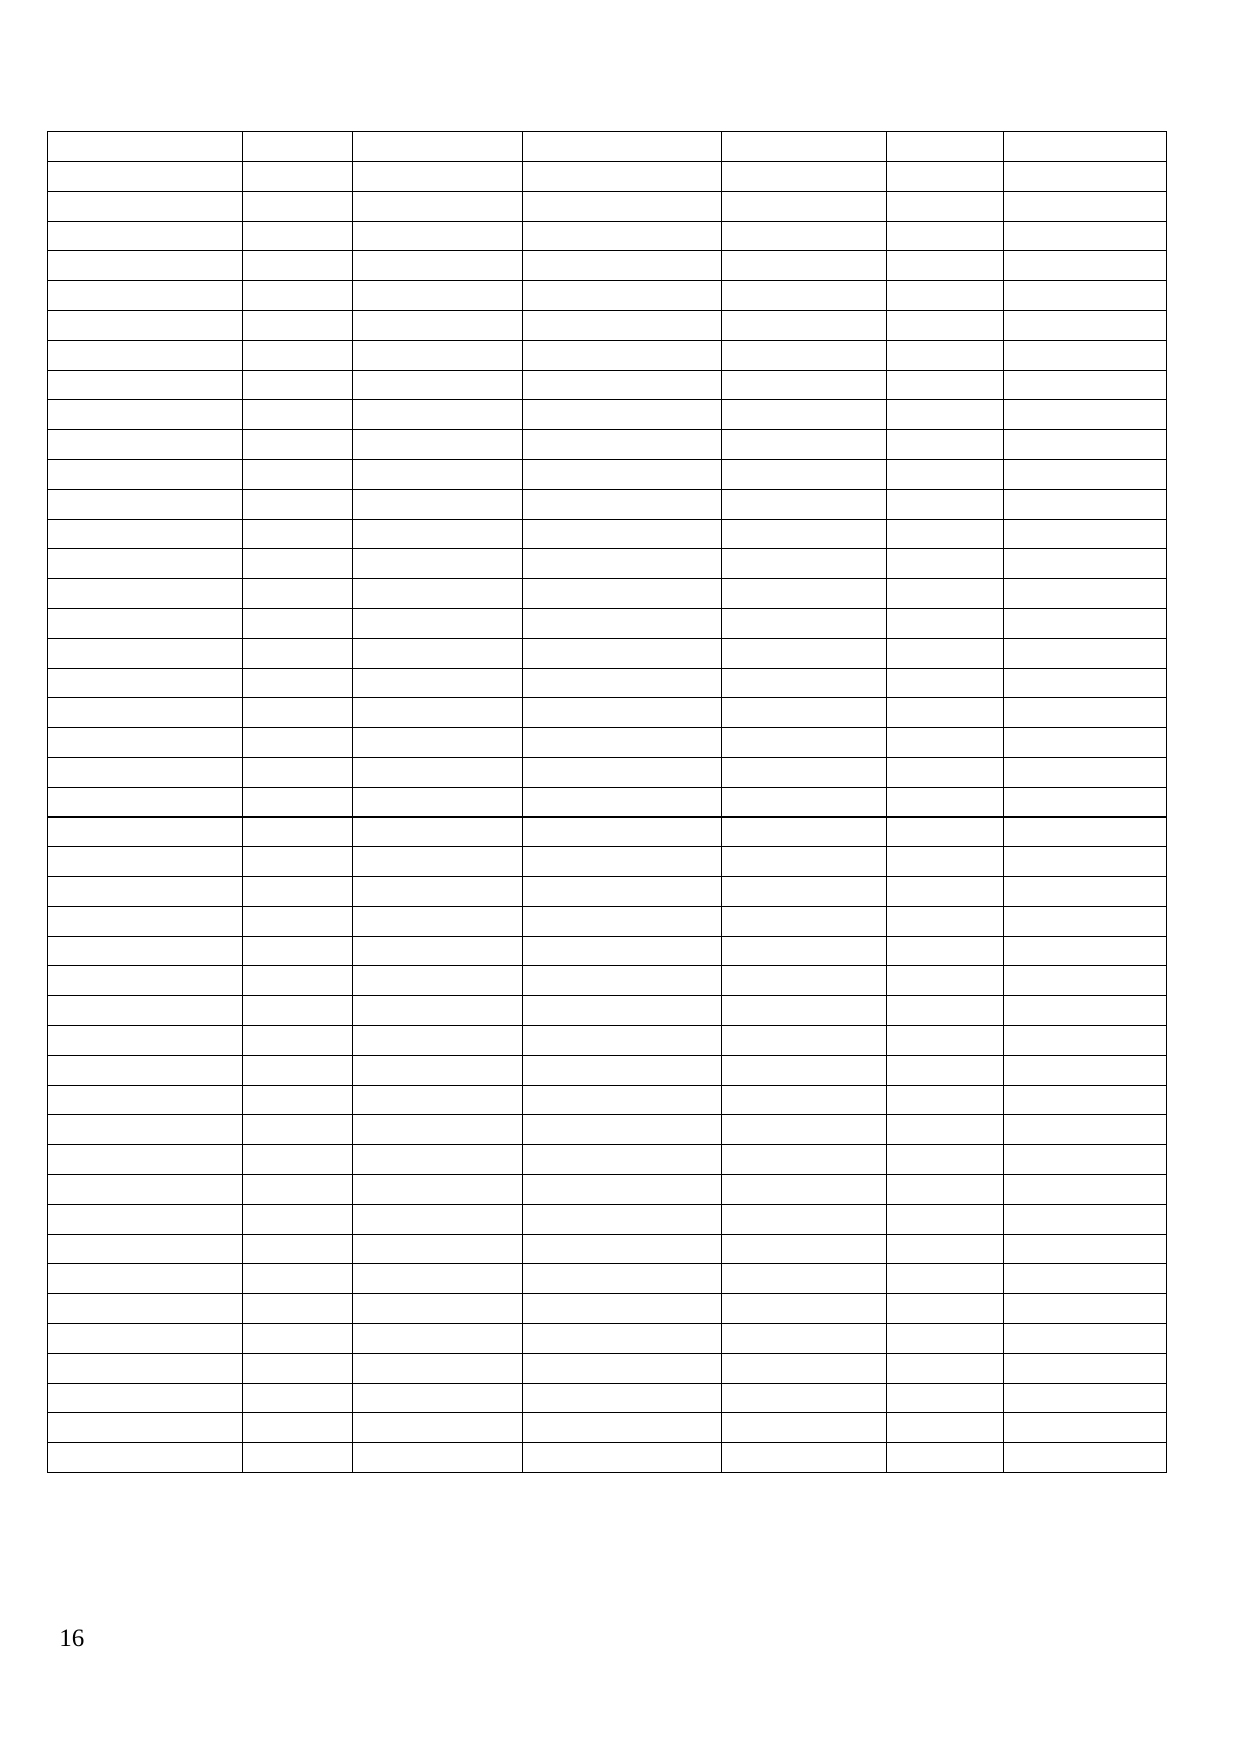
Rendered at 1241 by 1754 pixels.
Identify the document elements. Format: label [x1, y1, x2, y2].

table_cell [523, 1026, 721, 1055]
table_cell [48, 1384, 242, 1412]
table_cell [48, 1145, 242, 1174]
table_cell [887, 341, 1003, 369]
table_cell [48, 549, 242, 578]
table_cell [48, 788, 242, 816]
table_cell [353, 311, 522, 340]
table_cell [48, 430, 242, 459]
table_cell [1004, 1354, 1166, 1382]
table_cell [243, 1384, 352, 1412]
table_cell [722, 1264, 886, 1293]
table_cell [887, 609, 1003, 638]
table_cell [722, 371, 886, 399]
table_cell [353, 1264, 522, 1293]
table_cell [353, 251, 522, 280]
table_cell [1004, 1026, 1166, 1055]
table_cell [243, 1443, 352, 1472]
table_cell [48, 728, 242, 757]
table_cell [722, 818, 886, 846]
table_cell [1004, 222, 1166, 250]
table_cell [523, 996, 721, 1025]
table_cell [243, 966, 352, 995]
table_cell [722, 490, 886, 518]
table_cell [887, 1354, 1003, 1382]
table_cell [353, 996, 522, 1025]
table_cell [523, 937, 721, 965]
table_cell [887, 847, 1003, 876]
table_cell [523, 847, 721, 876]
table_cell [243, 192, 352, 221]
table_cell [353, 549, 522, 578]
table_cell [722, 609, 886, 638]
table_cell [887, 639, 1003, 667]
table_cell [887, 937, 1003, 965]
table_cell [523, 758, 721, 787]
table_cell [887, 758, 1003, 787]
table_cell [523, 639, 721, 667]
table_cell [353, 371, 522, 399]
table_cell [243, 341, 352, 369]
table_cell [722, 281, 886, 310]
table_cell [1004, 1294, 1166, 1323]
table_cell [243, 490, 352, 518]
table_cell [887, 460, 1003, 489]
table_cell [523, 698, 721, 727]
table_cell [523, 460, 721, 489]
table_cell [523, 520, 721, 548]
table_cell [48, 1324, 242, 1353]
table_cell [243, 311, 352, 340]
table_cell [523, 132, 721, 161]
table_cell [523, 192, 721, 221]
table_cell [353, 1205, 522, 1233]
table_cell [722, 520, 886, 548]
table_cell [353, 818, 522, 846]
table_cell [887, 1115, 1003, 1144]
table_cell [1004, 490, 1166, 518]
table_cell [243, 728, 352, 757]
table_cell [523, 579, 721, 608]
table_cell [48, 1086, 242, 1114]
table_cell [48, 1205, 242, 1233]
table_cell [722, 1443, 886, 1472]
table_cell [353, 430, 522, 459]
table_cell [523, 1056, 721, 1084]
table_cell [353, 1056, 522, 1084]
table_cell [48, 400, 242, 429]
table_cell [523, 669, 721, 697]
table_cell [353, 490, 522, 518]
table_cell [243, 579, 352, 608]
table_cell [887, 1145, 1003, 1174]
table_cell [353, 728, 522, 757]
table_cell [243, 669, 352, 697]
table_cell [1004, 1264, 1166, 1293]
table_cell [48, 251, 242, 280]
table_cell [523, 162, 721, 191]
table_cell [722, 847, 886, 876]
table_cell [722, 1145, 886, 1174]
table_cell [1004, 430, 1166, 459]
table_cell [243, 1235, 352, 1263]
table_cell [523, 430, 721, 459]
table_cell [523, 281, 721, 310]
table_cell [523, 222, 721, 250]
table_cell [243, 788, 352, 816]
table_cell [1004, 996, 1166, 1025]
table_cell [722, 1115, 886, 1144]
table_cell [48, 311, 242, 340]
table_cell [48, 1175, 242, 1204]
table_cell [722, 1324, 886, 1353]
table_cell [722, 1086, 886, 1114]
table_cell [722, 549, 886, 578]
table_cell [523, 788, 721, 816]
table_cell [353, 1175, 522, 1204]
table_cell [243, 549, 352, 578]
table_cell [722, 1413, 886, 1442]
table_cell [887, 1384, 1003, 1412]
table_cell [722, 1175, 886, 1204]
table_cell [722, 311, 886, 340]
table_cell [887, 698, 1003, 727]
table_cell [243, 877, 352, 906]
table_cell [1004, 192, 1166, 221]
table_cell [722, 192, 886, 221]
table_cell [353, 400, 522, 429]
table_cell [243, 996, 352, 1025]
table_cell [722, 341, 886, 369]
table_cell [887, 669, 1003, 697]
table_cell [48, 162, 242, 191]
table_cell [48, 847, 242, 876]
table_cell [887, 1443, 1003, 1472]
table_cell [1004, 341, 1166, 369]
table_cell [1004, 1324, 1166, 1353]
table_cell [523, 1324, 721, 1353]
table_cell [523, 1264, 721, 1293]
table_cell [48, 758, 242, 787]
table_cell [1004, 549, 1166, 578]
table_cell [353, 847, 522, 876]
table_cell [1004, 1205, 1166, 1233]
table_cell [887, 490, 1003, 518]
table_cell [887, 728, 1003, 757]
table_cell [48, 698, 242, 727]
table_cell [722, 698, 886, 727]
table_cell [243, 609, 352, 638]
table_cell [48, 371, 242, 399]
table_cell [353, 1026, 522, 1055]
table_cell [523, 1443, 721, 1472]
table_cell [353, 877, 522, 906]
table_cell [243, 1294, 352, 1323]
table_cell [722, 758, 886, 787]
table_cell [722, 1354, 886, 1382]
table_cell [722, 966, 886, 995]
table_cell [887, 907, 1003, 936]
table_cell [48, 669, 242, 697]
table_cell [48, 1026, 242, 1055]
table_cell [243, 520, 352, 548]
table_cell [887, 788, 1003, 816]
table_cell [48, 520, 242, 548]
table_cell [353, 639, 522, 667]
table_cell [48, 460, 242, 489]
table_cell [243, 1354, 352, 1382]
table_cell [722, 1056, 886, 1084]
table_cell [243, 1175, 352, 1204]
table_cell [243, 281, 352, 310]
table_cell [243, 430, 352, 459]
table_cell [353, 1294, 522, 1323]
table_cell [353, 937, 522, 965]
table_cell [523, 490, 721, 518]
table_cell [48, 132, 242, 161]
table_cell [722, 639, 886, 667]
table_cell [887, 579, 1003, 608]
table_cell [1004, 162, 1166, 191]
table_cell [48, 1264, 242, 1293]
table_cell [1004, 698, 1166, 727]
table_cell [243, 698, 352, 727]
table_cell [1004, 877, 1166, 906]
table_cell [1004, 609, 1166, 638]
table_cell [523, 371, 721, 399]
table_cell [1004, 579, 1166, 608]
table_cell [353, 1324, 522, 1353]
table_cell [1004, 1175, 1166, 1204]
table_cell [887, 371, 1003, 399]
table_cell [722, 400, 886, 429]
table_cell [353, 698, 522, 727]
table_cell [243, 400, 352, 429]
table_cell [243, 639, 352, 667]
table_cell [887, 1413, 1003, 1442]
table_cell [887, 132, 1003, 161]
table_cell [1004, 400, 1166, 429]
table_cell [523, 1354, 721, 1382]
table_cell [523, 1175, 721, 1204]
table_cell [1004, 1115, 1166, 1144]
table_cell [353, 1086, 522, 1114]
table_cell [1004, 1443, 1166, 1472]
table_cell [523, 966, 721, 995]
table_cell [722, 430, 886, 459]
table_cell [48, 907, 242, 936]
table_cell [353, 907, 522, 936]
table_cell [243, 1264, 352, 1293]
table_cell [48, 639, 242, 667]
table_cell [353, 132, 522, 161]
table_cell [523, 251, 721, 280]
table_cell [887, 311, 1003, 340]
table_cell [48, 609, 242, 638]
table_cell [887, 1086, 1003, 1114]
table_cell [243, 371, 352, 399]
table_cell [523, 907, 721, 936]
table_cell [243, 1115, 352, 1144]
table_cell [1004, 1235, 1166, 1263]
table_cell [1004, 1145, 1166, 1174]
table_cell [48, 579, 242, 608]
table_cell [1004, 1384, 1166, 1412]
table_cell [523, 818, 721, 846]
table_cell [48, 1443, 242, 1472]
table_cell [353, 788, 522, 816]
table_cell [243, 251, 352, 280]
table_cell [48, 1235, 242, 1263]
table_cell [523, 1086, 721, 1114]
table_cell [48, 1294, 242, 1323]
table_cell [722, 162, 886, 191]
table_cell [887, 400, 1003, 429]
table_cell [887, 1205, 1003, 1233]
table_cell [353, 1145, 522, 1174]
table_cell [243, 1324, 352, 1353]
table_cell [353, 222, 522, 250]
table_cell [722, 937, 886, 965]
table_cell [353, 192, 522, 221]
table_cell [722, 1205, 886, 1233]
table_cell [353, 460, 522, 489]
table_cell [1004, 1056, 1166, 1084]
table_cell [523, 1384, 721, 1412]
table_cell [243, 132, 352, 161]
table_cell [1004, 281, 1166, 310]
table_cell [48, 877, 242, 906]
table_cell [722, 877, 886, 906]
table_cell [243, 847, 352, 876]
table_cell [48, 1413, 242, 1442]
table_cell [48, 966, 242, 995]
table_cell [243, 907, 352, 936]
table_cell [722, 251, 886, 280]
table_cell [887, 966, 1003, 995]
table_cell [722, 222, 886, 250]
table_cell [887, 1294, 1003, 1323]
table_cell [523, 1145, 721, 1174]
table_cell [1004, 1086, 1166, 1114]
table_cell [1004, 311, 1166, 340]
table_cell [48, 341, 242, 369]
table_cell [887, 1324, 1003, 1353]
table_cell [1004, 460, 1166, 489]
table_cell [48, 1115, 242, 1144]
table_cell [353, 281, 522, 310]
table_cell [887, 251, 1003, 280]
table_cell [523, 1115, 721, 1144]
table_cell [48, 222, 242, 250]
table_cell [353, 162, 522, 191]
table_cell [887, 996, 1003, 1025]
table_cell [1004, 251, 1166, 280]
table_cell [523, 400, 721, 429]
table_cell [722, 579, 886, 608]
table_cell [887, 1026, 1003, 1055]
table_cell [353, 1354, 522, 1382]
table_cell [722, 1235, 886, 1263]
table_cell [523, 609, 721, 638]
table_cell [887, 549, 1003, 578]
table_cell [48, 996, 242, 1025]
table_cell [1004, 788, 1166, 816]
table_cell [353, 1413, 522, 1442]
table_cell [243, 1086, 352, 1114]
table_cell [243, 460, 352, 489]
table_cell [353, 1384, 522, 1412]
table_cell [523, 877, 721, 906]
table_cell [887, 520, 1003, 548]
table_cell [1004, 639, 1166, 667]
table_cell [887, 222, 1003, 250]
table_cell [722, 907, 886, 936]
table_cell [887, 1235, 1003, 1263]
table_cell [353, 758, 522, 787]
table_cell [1004, 966, 1166, 995]
table_cell [353, 1443, 522, 1472]
table_cell [722, 996, 886, 1025]
table_cell [523, 1294, 721, 1323]
table_cell [243, 1413, 352, 1442]
table_cell [722, 132, 886, 161]
table_cell [722, 1384, 886, 1412]
table_cell [353, 1235, 522, 1263]
table_cell [523, 341, 721, 369]
table_cell [887, 818, 1003, 846]
table_cell [243, 1145, 352, 1174]
table_cell [887, 1056, 1003, 1084]
table_cell [1004, 758, 1166, 787]
table_cell [48, 281, 242, 310]
table_cell [887, 281, 1003, 310]
table_cell [353, 669, 522, 697]
table_cell [1004, 371, 1166, 399]
table_cell [243, 222, 352, 250]
table_cell [722, 460, 886, 489]
table_cell [722, 1026, 886, 1055]
table_cell [887, 192, 1003, 221]
table_cell [243, 1056, 352, 1084]
table_cell [523, 728, 721, 757]
table_cell [243, 937, 352, 965]
table_cell [1004, 728, 1166, 757]
table_cell [48, 818, 242, 846]
table_cell [353, 341, 522, 369]
table_cell [887, 162, 1003, 191]
table_cell [353, 966, 522, 995]
table_cell [243, 818, 352, 846]
table_cell [722, 788, 886, 816]
table_cell [243, 1205, 352, 1233]
table_cell [48, 490, 242, 518]
table_cell [523, 1205, 721, 1233]
table_cell [523, 1413, 721, 1442]
table_cell [887, 877, 1003, 906]
table_cell [48, 1354, 242, 1382]
table_cell [1004, 1413, 1166, 1442]
table_cell [353, 609, 522, 638]
table_cell [243, 758, 352, 787]
table_cell [523, 1235, 721, 1263]
table_cell [1004, 669, 1166, 697]
table_cell [243, 162, 352, 191]
table_cell [887, 1175, 1003, 1204]
table_cell [1004, 520, 1166, 548]
table_cell [243, 1026, 352, 1055]
table_cell [523, 549, 721, 578]
table_cell [1004, 937, 1166, 965]
table_cell [48, 1056, 242, 1084]
table_cell [1004, 847, 1166, 876]
table_cell [48, 192, 242, 221]
table_cell [722, 728, 886, 757]
table_cell [353, 520, 522, 548]
table_cell [1004, 132, 1166, 161]
table_cell [353, 579, 522, 608]
table_cell [48, 937, 242, 965]
table_cell [887, 1264, 1003, 1293]
table_cell [722, 669, 886, 697]
table_cell [353, 1115, 522, 1144]
table_cell [722, 1294, 886, 1323]
table_cell [1004, 818, 1166, 846]
table_cell [523, 311, 721, 340]
table_cell [887, 430, 1003, 459]
table_cell [1004, 907, 1166, 936]
